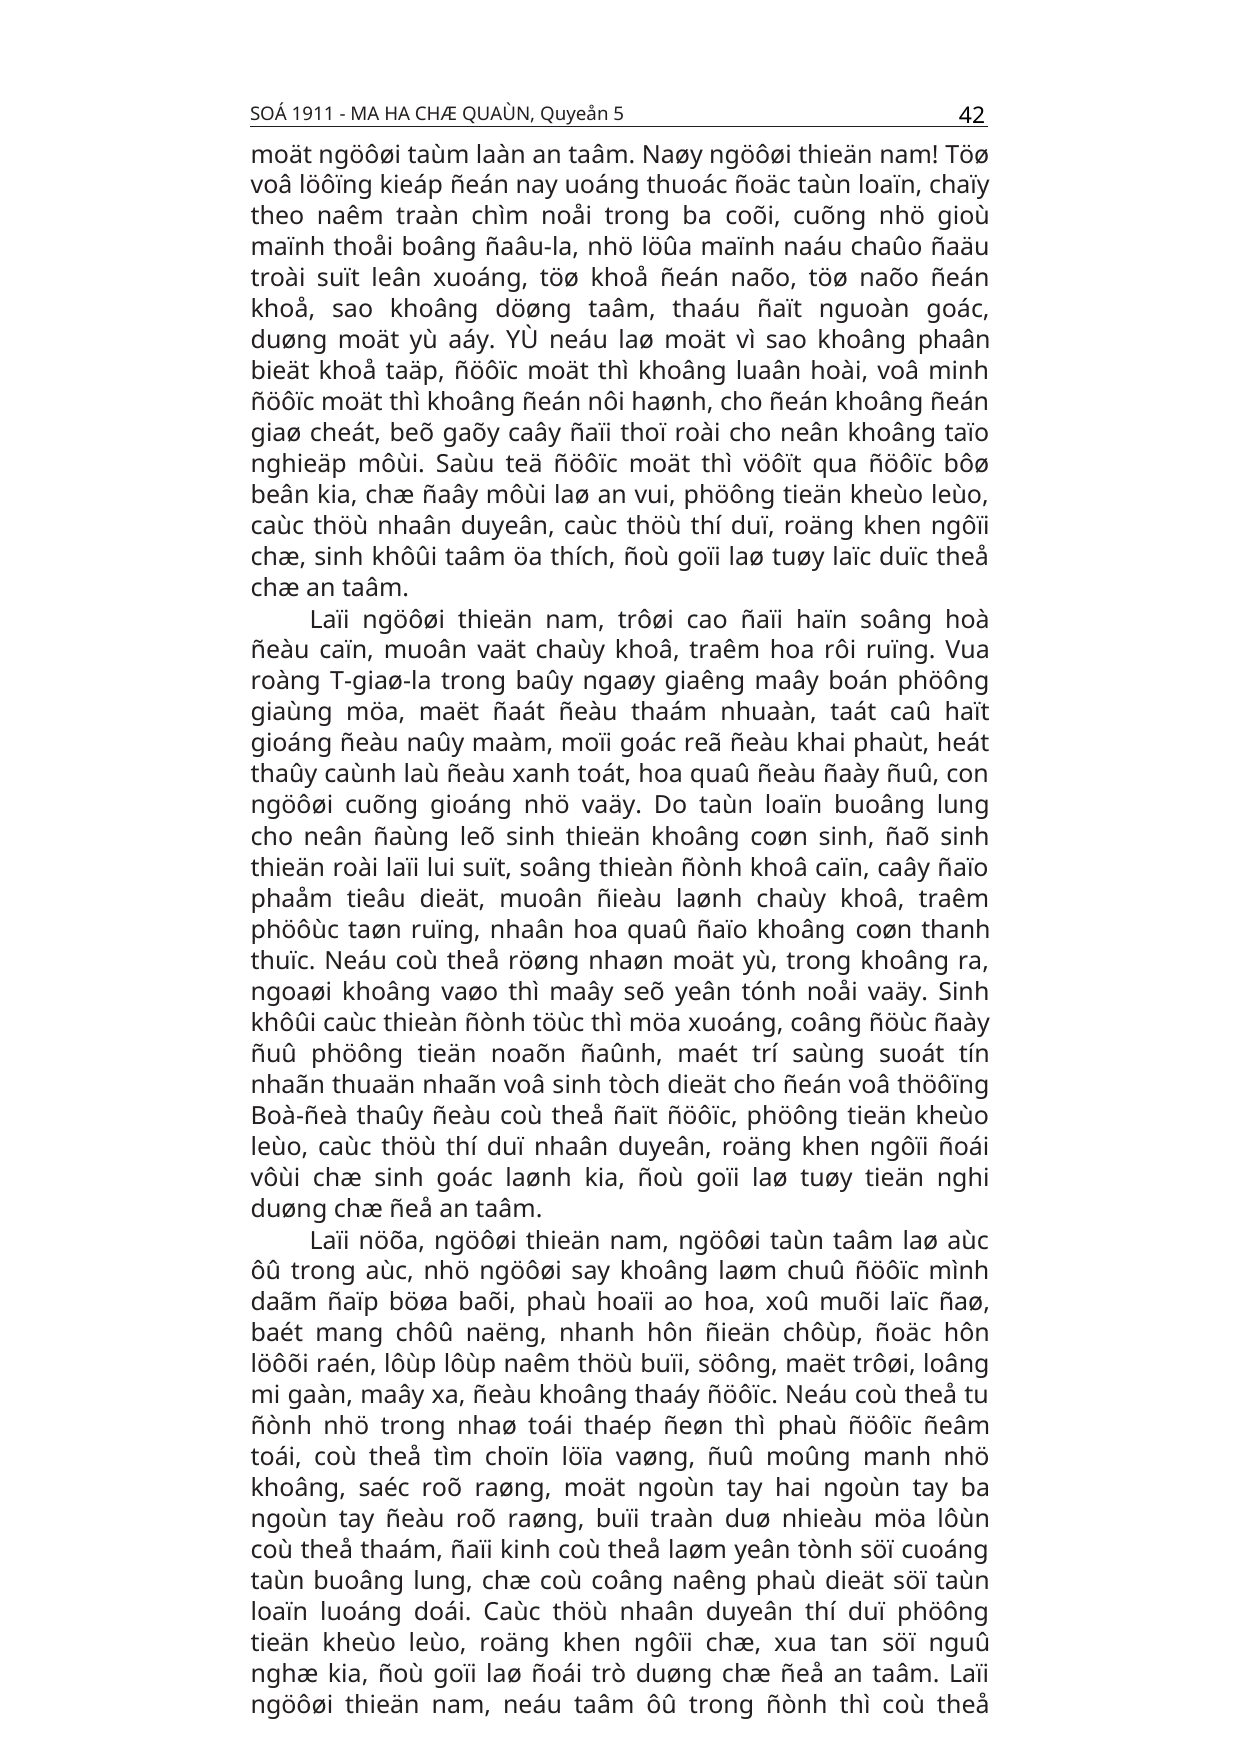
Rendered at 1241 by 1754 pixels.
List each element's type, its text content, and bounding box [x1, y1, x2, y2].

text moät ngöôøi taùm laàn an taâm. Naøy ngöôøi thieän nam! Töø voâ löôïng kieáp ñeán nay uoáng thuoác ñoäc taùn loaïn, chaïy theo naêm traàn chìm noåi trong ba coõi, cuõng nhö gioù maïnh thoåi boâng ñaâu-la, nhö löûa maïnh naáu chaûo ñaäu troài suït leân xuoáng, töø khoå ñeán naõo, töø naõo ñeán khoå, sao khoâng döøng taâm, thaáu ñaït nguoàn goác, duøng moät yù aáy. YÙ neáu laø moät vì sao khoâng phaân bieät khoå taäp, ñöôïc moät thì khoâng luaân hoài, voâ minh ñöôïc moät thì khoâng ñeán nôi haønh, cho ñeán khoâng ñeán giaø cheát, beõ gaõy caây ñaïi thoï roài cho neân khoâng taïo nghieäp môùi. Saùu teä ñöôïc moät thì vöôït qua ñöôïc bôø beân kia, chæ ñaây môùi laø an vui, phöông tieän kheùo leùo, caùc thöù nhaân duyeân, caùc thöù thí duï, roäng khen ngôïi chæ, sinh khôûi taâm öa thích, ñoù goïi laø tuøy laïc duïc theå chæ an taâm. [250, 138, 990, 604]
text Laïi ngöôøi thieän nam, trôøi cao ñaïi haïn soâng hoà ñeàu caïn, muoân vaät chaùy khoâ, traêm hoa rôi ruïng. Vua roàng T-giaø-la trong baûy ngaøy giaêng maây boán phöông giaùng möa, maët ñaát ñeàu thaám nhuaàn, taát caû haït gioáng ñeàu naûy maàm, moïi goác reã ñeàu khai phaùt, heát thaûy caùnh laù ñeàu xanh toát, hoa quaû ñeàu ñaày ñuû, con ngöôøi cuõng gioáng nhö vaäy. Do taùn loaïn buoâng lung cho neân ñaùng leõ sinh thieän khoâng coøn sinh, ñaõ sinh thieän roài laïi lui suït, soâng thieàn ñònh khoâ caïn, caây ñaïo phaåm tieâu dieät, muoân ñieàu laønh chaùy khoâ, traêm phöôùc taøn ruïng, nhaân hoa quaû ñaïo khoâng coøn thanh thuïc. Neáu coù theå röøng nhaøn moät yù, trong khoâng ra, ngoaøi khoâng vaøo thì maây seõ yeân tónh noåi vaäy. Sinh khôûi caùc thieàn ñònh töùc thì möa xuoáng, coâng ñöùc ñaày ñuû phöông tieän noaõn ñaûnh, maét trí saùng suoát tín nhaãn thuaän nhaãn voâ sinh tòch dieät cho ñeán voâ thöôïng Boà-ñeà thaûy ñeàu coù theå ñaït ñöôïc, phöông tieän kheùo leùo, caùc thöù thí duï nhaân duyeân, roäng khen ngôïi ñoái vôùi chæ sinh goác laønh kia, ñoù goïi laø tuøy tieän nghi duøng chæ ñeå an taâm. [250, 604, 990, 1225]
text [250, 1225, 990, 1721]
